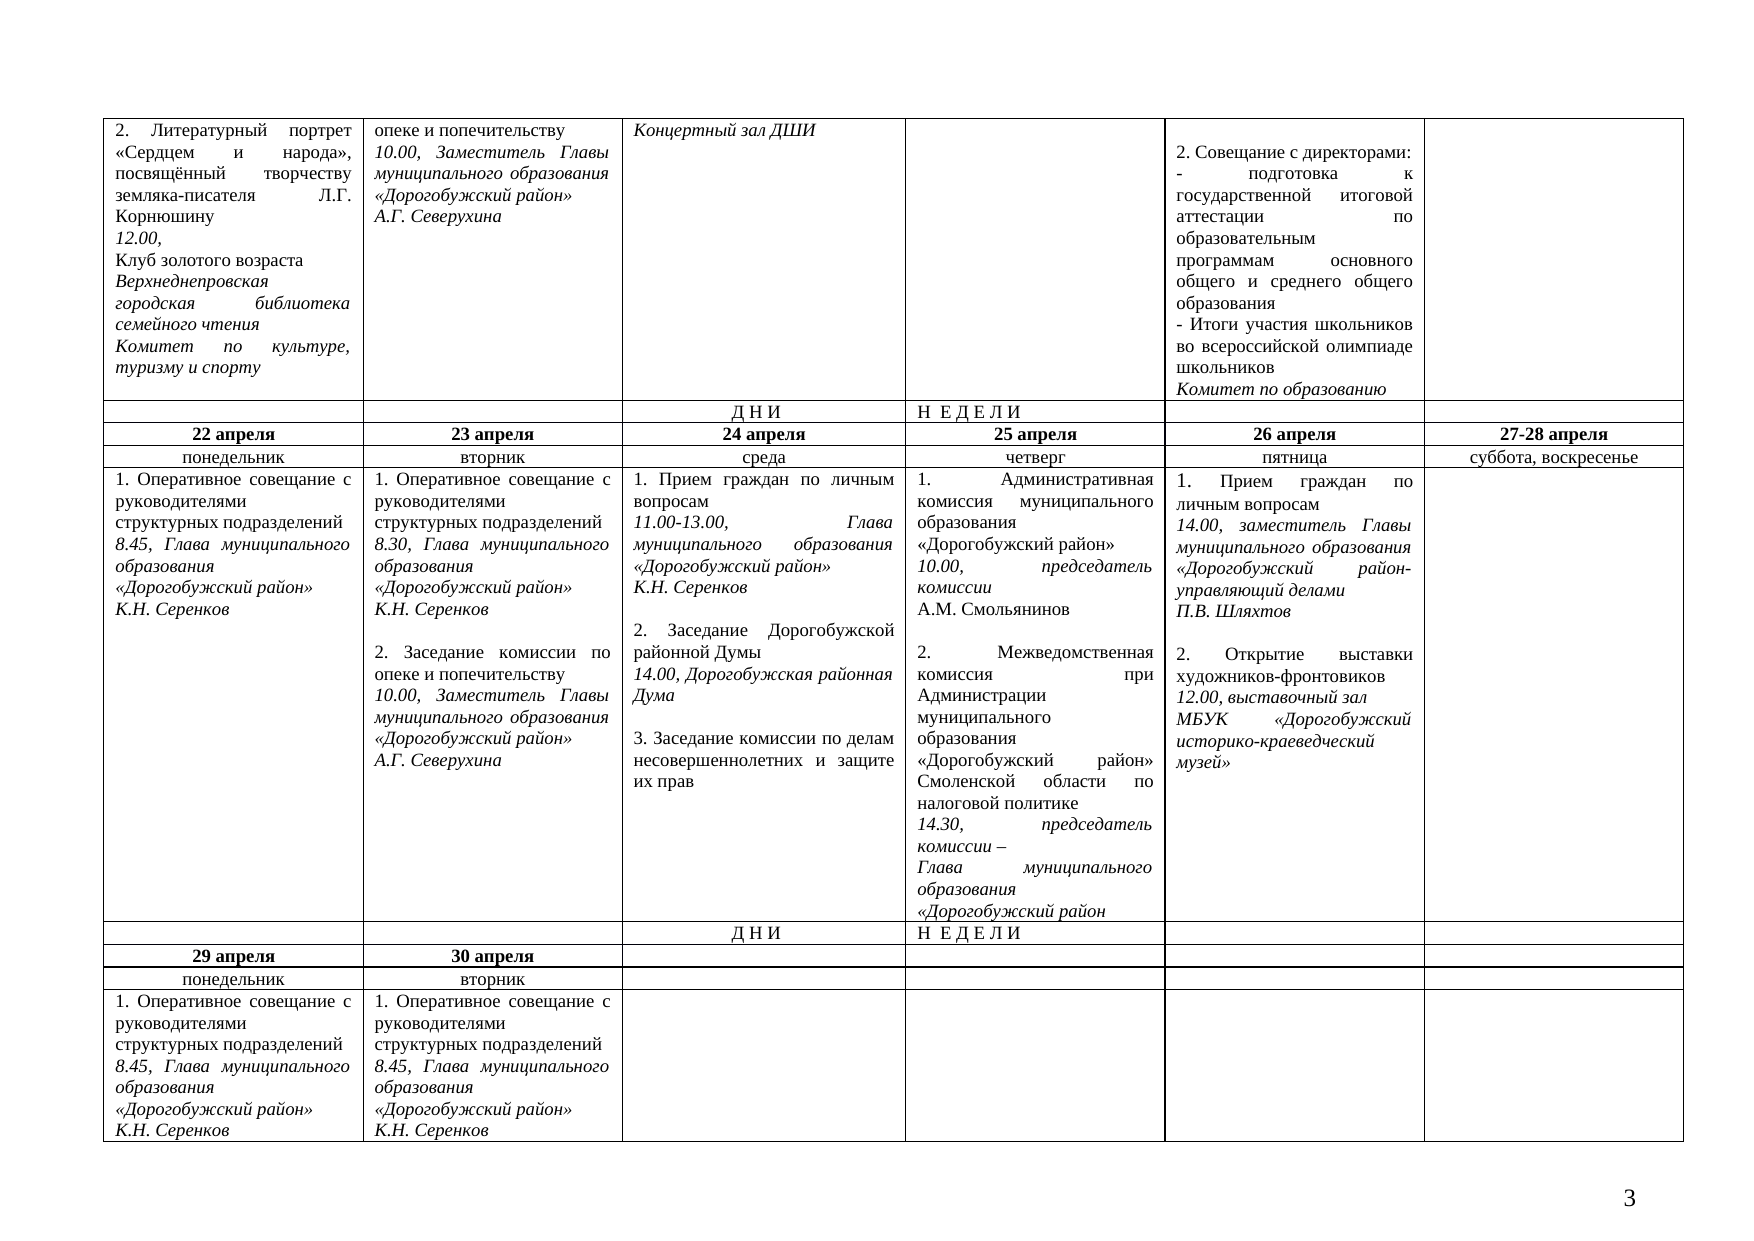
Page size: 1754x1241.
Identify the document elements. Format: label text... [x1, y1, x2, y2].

table_cell 26 апреля [1166, 423, 1424, 445]
table_cell понедельник [104, 446, 363, 467]
table_cell 24 апреля [623, 423, 905, 445]
table_cell [1166, 968, 1424, 989]
table_cell [364, 401, 622, 422]
table_cell [906, 990, 1164, 1141]
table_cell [364, 990, 622, 1141]
table_cell [1425, 990, 1683, 1141]
table_cell четверг [906, 446, 1164, 467]
table_cell 1. Прием граждан по личным вопросам 11.00-13.00, Глава муниципального образования «Дорогобужский район» К.Н. Серенков 2. Заседание Дорогобужской районной Думы 14.00, Дорогобужская районная Дума 3. Заседание комиссии по делам несовершеннолетних и защите их прав [623, 468, 905, 921]
table_cell вторник [364, 446, 622, 467]
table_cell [1166, 119, 1424, 399]
table_cell 27-28 апреля [1425, 423, 1683, 445]
table_cell [1425, 119, 1683, 399]
table_cell [104, 401, 363, 422]
table_cell [623, 990, 905, 1141]
table_cell пятница [1166, 446, 1424, 467]
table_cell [104, 119, 363, 399]
table_cell [1425, 922, 1683, 944]
table_cell [1166, 922, 1424, 944]
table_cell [623, 119, 905, 399]
table_cell понедельник [104, 968, 363, 989]
table_cell вторник [364, 968, 622, 989]
table_cell 30 апреля [364, 945, 622, 966]
table_cell [1166, 990, 1424, 1141]
table_cell 23 апреля [364, 423, 622, 445]
table_cell [1425, 945, 1683, 966]
table_cell Д Н И [623, 401, 905, 422]
table_cell 29 апреля [104, 945, 363, 966]
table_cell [364, 119, 622, 399]
table_cell [623, 968, 905, 989]
table_cell 1. Оперативное совещание с руководителями структурных подразделений 8.45, Глава муниципального образования «Дорогобужский район» К.Н. Серенков [104, 468, 363, 921]
table_cell [1425, 401, 1683, 422]
table_cell [104, 922, 363, 944]
table_cell 1. Прием граждан по личным вопросам 14.00, заместитель Главы муниципального образования «Дорогобужский район-управляющий делами П.В. Шляхтов 2. Открытие выставки художников-фронтовиков 12.00, выставочный зал МБУК «Дорогобужский историко-краеведческий музей» [1166, 468, 1424, 921]
table_cell [623, 945, 905, 966]
table_cell 22 апреля [104, 423, 363, 445]
table_cell [364, 922, 622, 944]
table_cell Н Е Д Е Л И [906, 922, 1164, 944]
table_cell [1425, 968, 1683, 989]
table_cell [906, 968, 1164, 989]
table_cell суббота, воскресенье [1425, 446, 1683, 467]
table_cell [1166, 401, 1424, 422]
table_cell среда [623, 446, 905, 467]
table_cell Н Е Д Е Л И [906, 401, 1164, 422]
table_cell [906, 945, 1164, 966]
table_cell [1425, 468, 1683, 921]
table_cell [906, 119, 1164, 399]
table_cell Д Н И [623, 922, 905, 944]
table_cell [104, 990, 363, 1141]
table_cell 25 апреля [906, 423, 1164, 445]
table_cell 1. Административная комиссия муниципального образования «Дорогобужский район» 10.00, председатель комиссии А.М. Смольянинов 2. Межведомственная комиссия при Администрации муниципального образования «Дорогобужский район» Смоленской области по налоговой политике 14.30, председатель комиссии – Глава муниципального образования «Дорогобужский район [906, 468, 1164, 921]
table_cell [1166, 945, 1424, 966]
